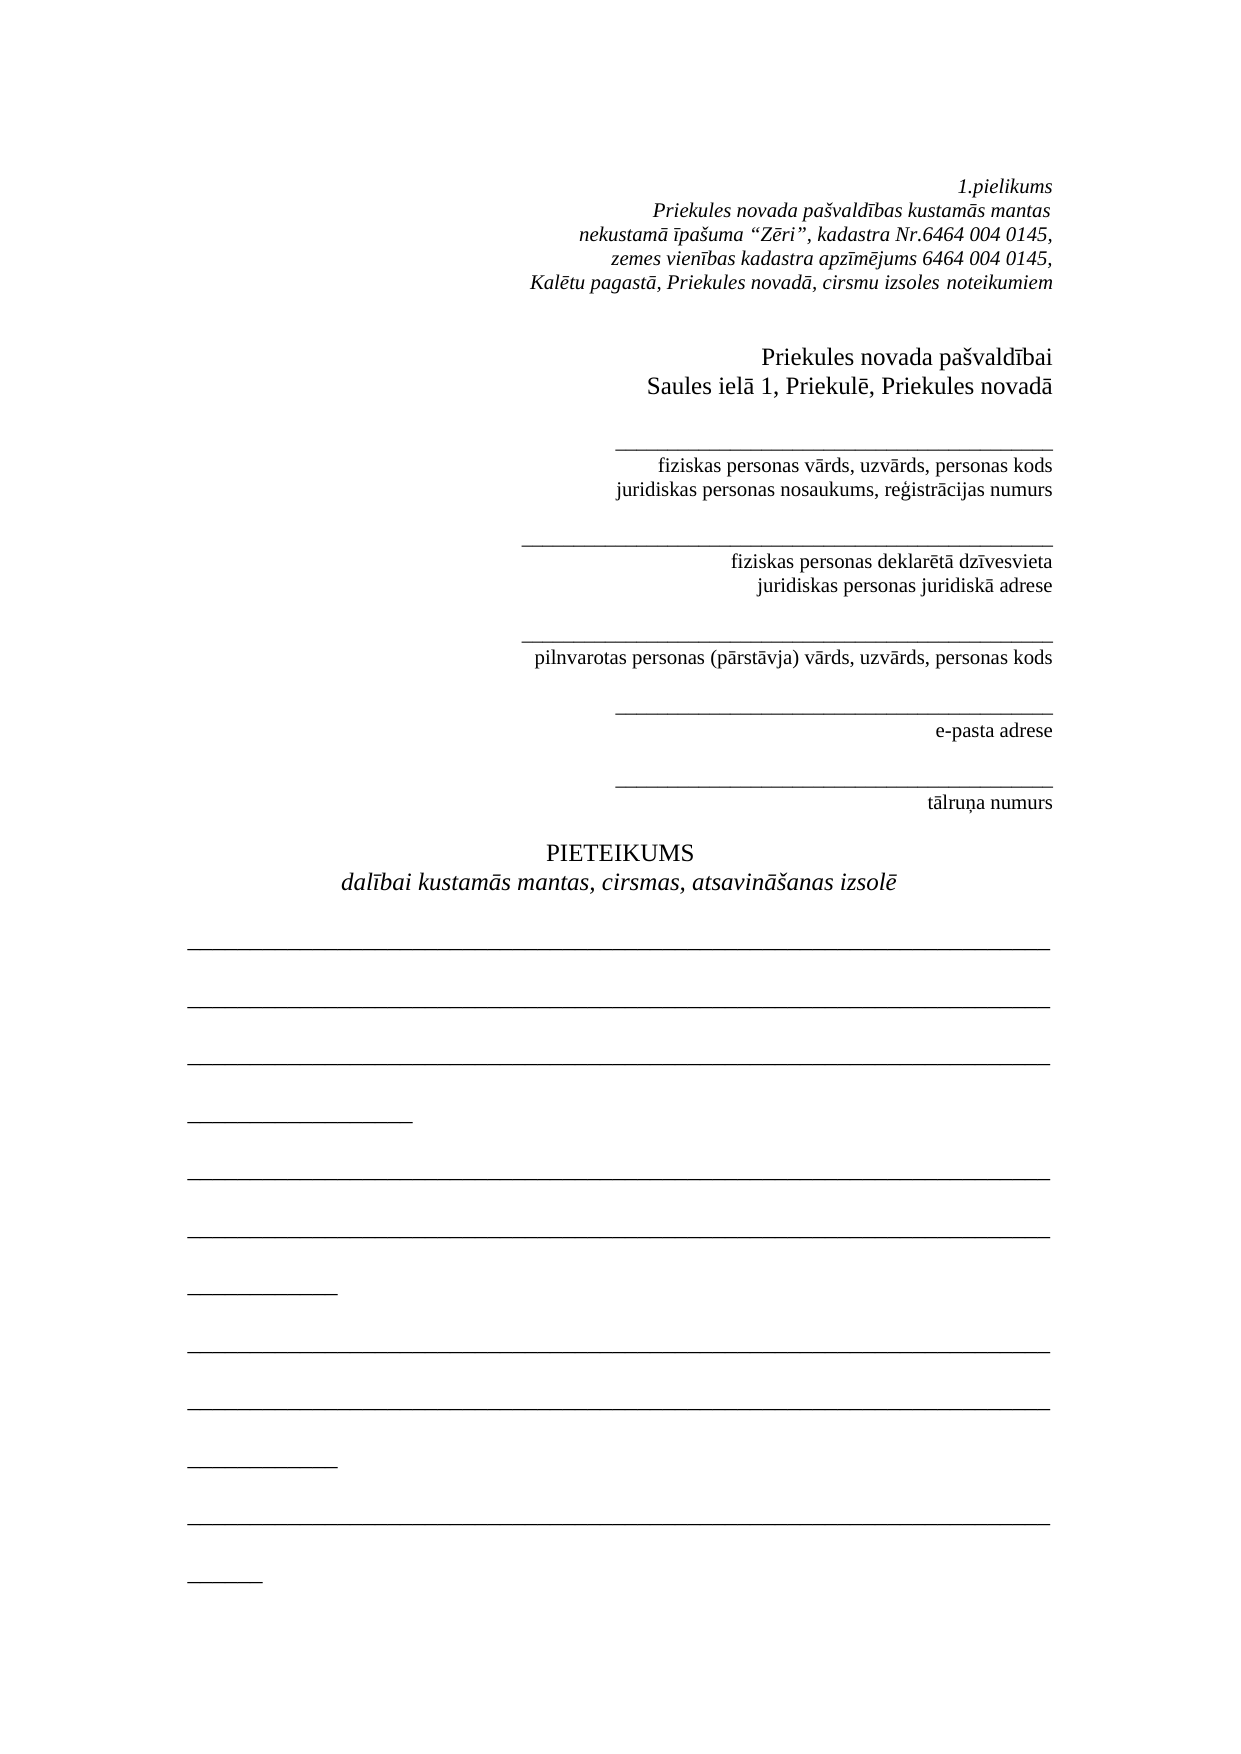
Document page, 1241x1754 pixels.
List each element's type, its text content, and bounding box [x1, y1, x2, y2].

text dalībai kustamās mantas, cirsmas, atsavināšanas izsolē [187, 867, 1053, 895]
text tālruņa numurs [187, 790, 1053, 814]
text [187, 1499, 1053, 1585]
text ______________________________________________________________________________________________________________________________________________________ [187, 1154, 1053, 1298]
text e-pasta adrese [187, 717, 1053, 742]
text Kalētu pagastā, Priekules novadā, cirsmu izsoles noteikumiem [187, 270, 1053, 294]
text nekustamā īpašuma “Zēri”, kadastra Nr.6464 004 0145, [187, 222, 1053, 246]
text juridiskas personas nosaukums, reģistrācijas numurs [187, 477, 1053, 501]
text Priekules novada pašvaldībai [187, 342, 1053, 371]
text fiziskas personas vārds, uzvārds, personas kods [187, 453, 1053, 477]
text Priekules novada pašvaldības kustamās mantas [187, 198, 1053, 222]
text pilnvarotas personas (pārstāvja) vārds, uzvārds, personas kods [187, 645, 1053, 669]
text ______________________________________________________________________________________________________________________________________________________ [187, 1327, 1053, 1470]
text PIETEIKUMS [187, 838, 1053, 867]
text __________________________________________ [187, 766, 1053, 790]
text __________________________________________ [187, 429, 1053, 453]
text __________________________________________ [187, 693, 1053, 717]
text ___________________________________________________ [187, 525, 1053, 549]
text 1.pielikums [187, 174, 1053, 198]
text Saules ielā 1, Priekulē, Priekules novadā [187, 371, 1053, 400]
text fiziskas personas deklarētā dzīvesvieta [187, 549, 1053, 573]
text _________________________________________________________________________________________________________________________________________________________________________________________________________________________________ [187, 924, 1053, 1125]
text juridiskas personas juridiskā adrese [187, 573, 1053, 597]
text zemes vienības kadastra apzīmējums 6464 004 0145, [187, 246, 1053, 270]
text ___________________________________________________ [187, 621, 1053, 645]
